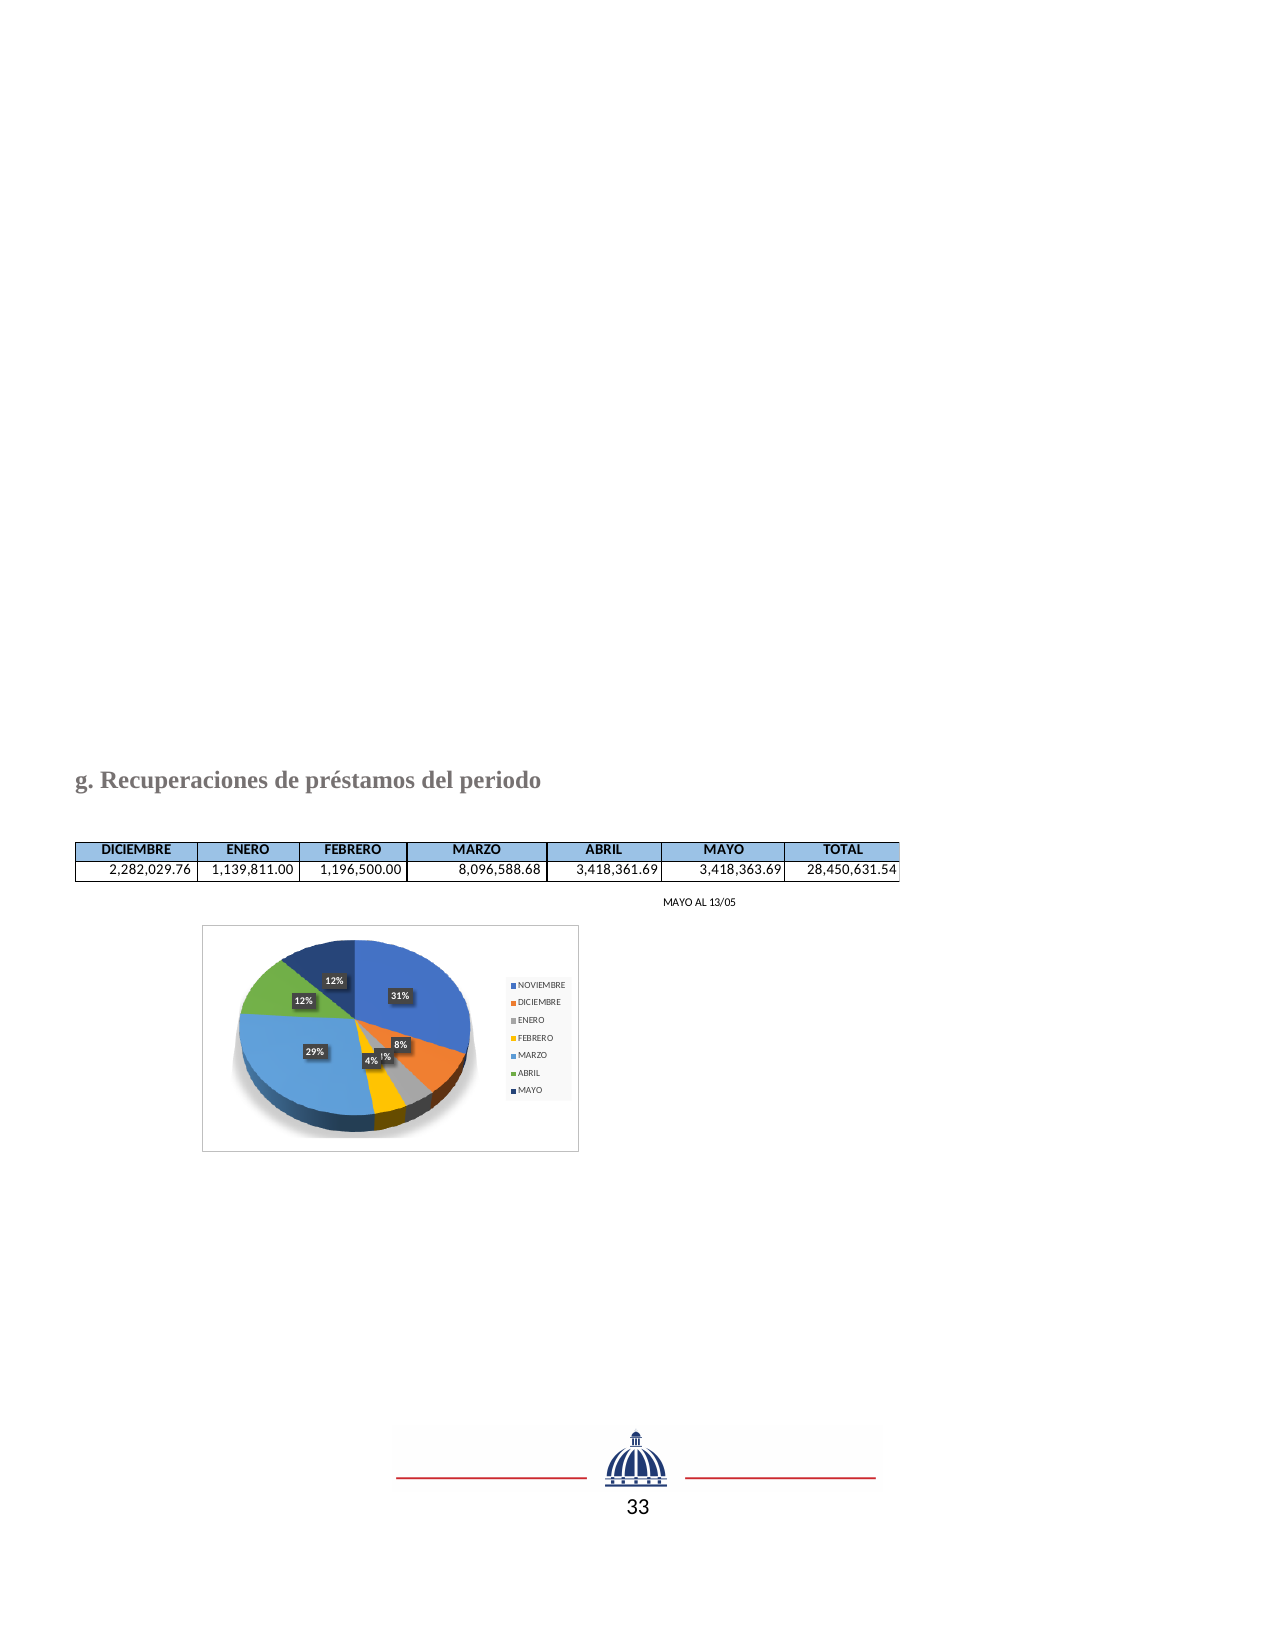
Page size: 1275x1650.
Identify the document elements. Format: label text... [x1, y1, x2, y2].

subtitle g. Recuperaciones de préstamos del periodo [75, 766, 1200, 794]
picture [392, 1425, 883, 1492]
